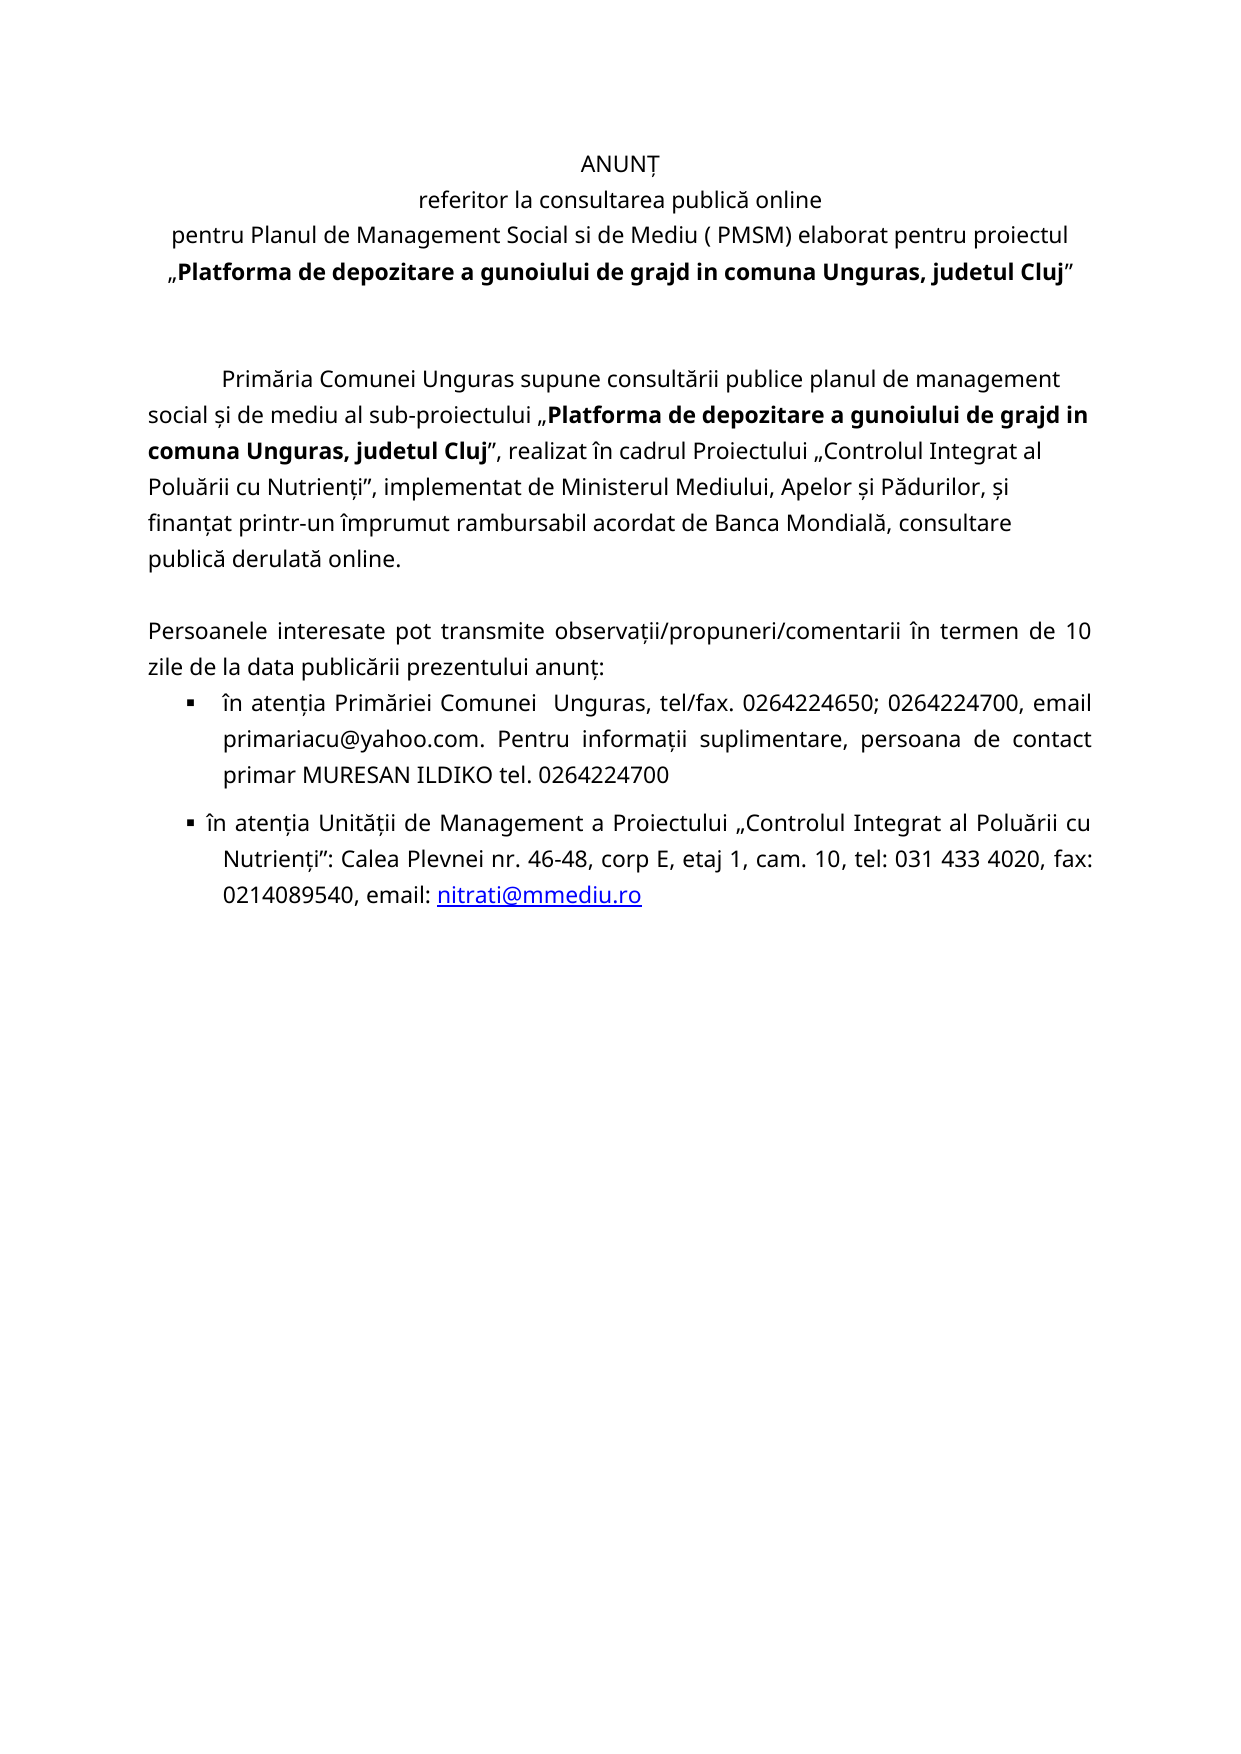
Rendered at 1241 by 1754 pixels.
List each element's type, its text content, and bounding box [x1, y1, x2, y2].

text Primăria Comunei Unguras supune consultării publice planul de management social şi de mediu al sub-proiectului „Platforma de depozitare a gunoiului de grajd in comuna Unguras, judetul Cluj”, realizat în cadrul Proiectului „Controlul Integrat al Poluării cu Nutrienţi”, implementat de Ministerul Mediului, Apelor şi Pădurilor, şi finanţat printr-un împrumut rambursabil acordat de Banca Mondială, consultare publică derulată online. [148, 363, 1093, 574]
text pentru Planul de Management Social si de Mediu ( PMSM) elaborat pentru proiectul [148, 219, 1093, 251]
text referitor la consultarea publică online [148, 183, 1093, 215]
list în atenţia Primăriei Comunei Unguras, tel/fax. 0264224650; 0264224700, email primariacu@yahoo.com. Pentru informaţii suplimentare, persoana de contact primar MURESAN ILDIKO tel. 0264224700 [185, 687, 1093, 790]
text „Platforma de depozitare a gunoiului de grajd in comuna Unguras, judetul Cluj” [148, 255, 1093, 287]
text ANUNŢ [148, 148, 1093, 179]
list în atenţia Unităţii de Management a Proiectului „Controlul Integrat al Poluării cu Nutrienţi”: Calea Plevnei nr. 46-48, corp E, etaj 1, cam. 10, tel: 031 433 4020, fax: 0214089540, email: nitrati@mmediu.ro [185, 807, 1093, 910]
text Persoanele interesate pot transmite observaţii/propuneri/comentarii în termen de 10 zile de la data publicării prezentului anunţ: [148, 615, 1093, 682]
